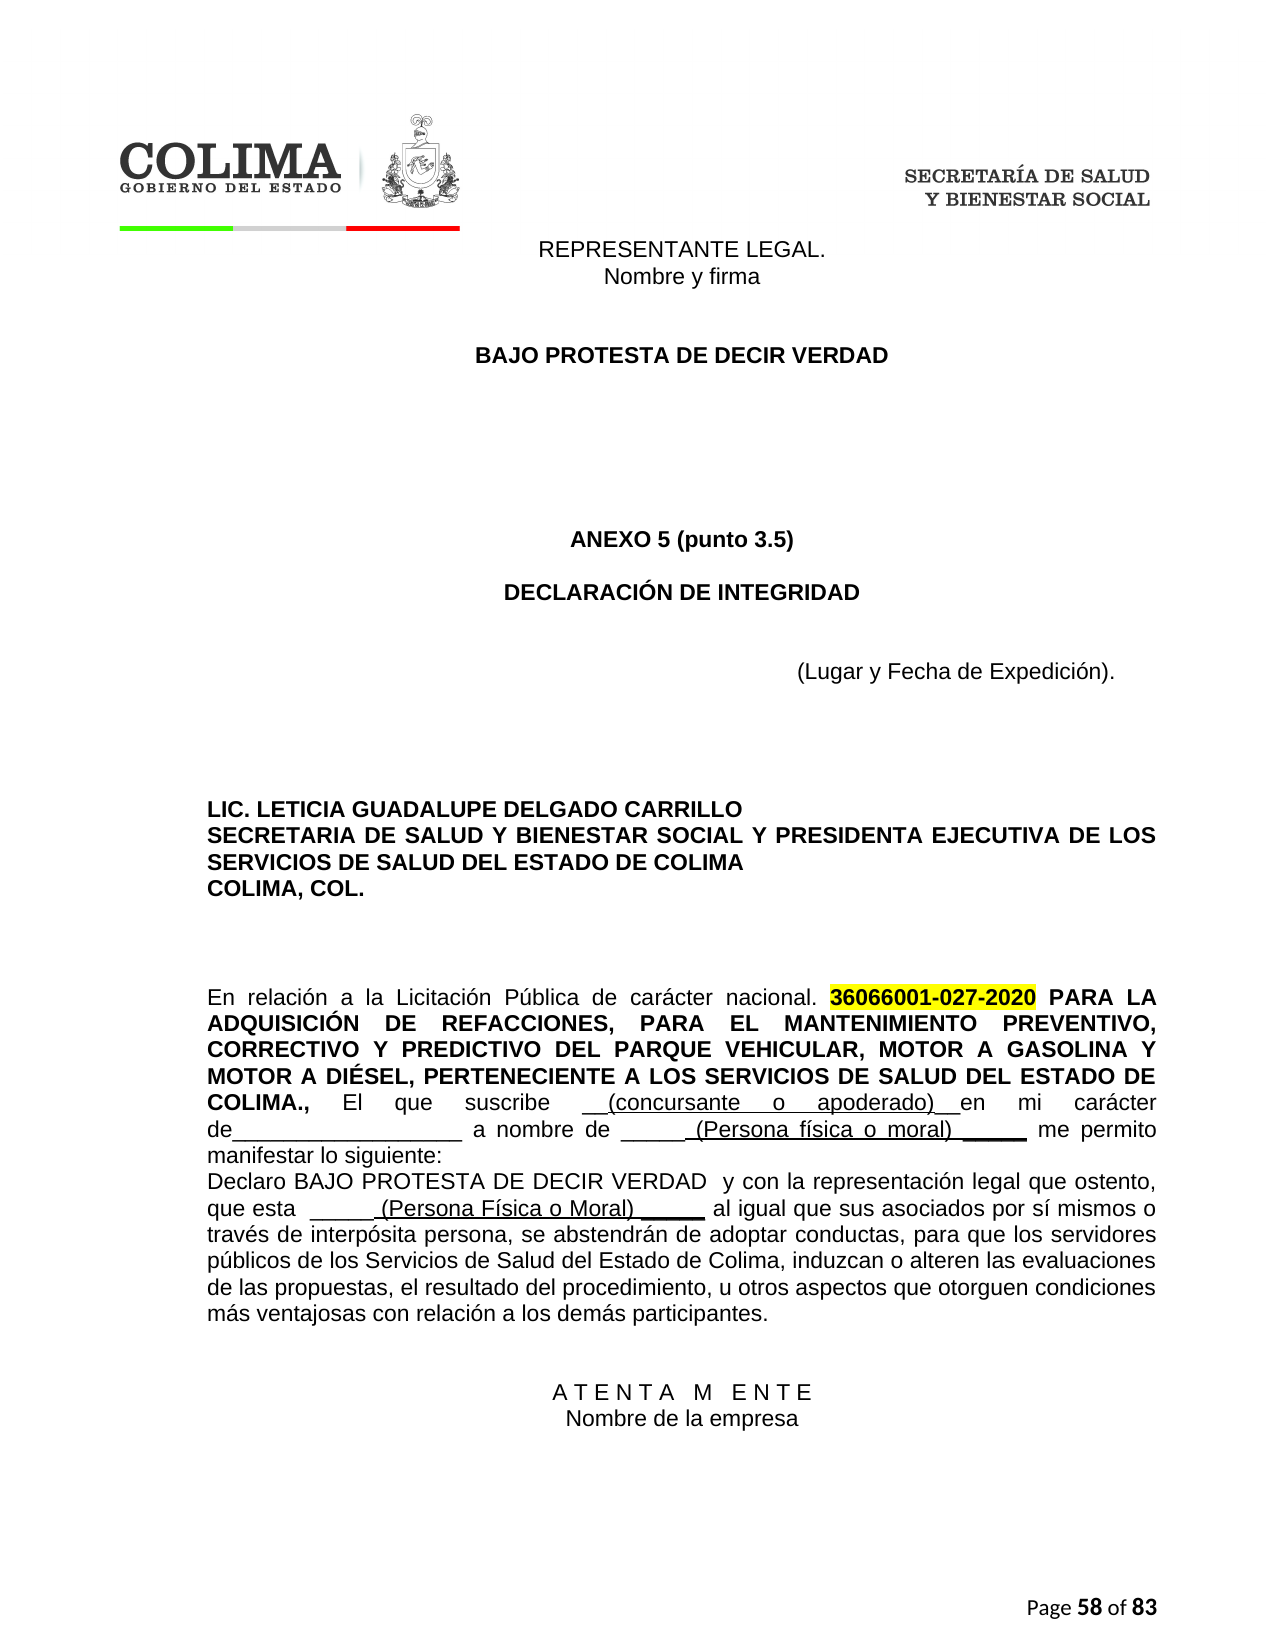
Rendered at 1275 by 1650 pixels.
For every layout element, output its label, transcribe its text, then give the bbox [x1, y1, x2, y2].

text A T E N T A M E N T E [207, 1379, 1157, 1405]
text DECLARACIÓN DE INTEGRIDAD [207, 579, 1157, 605]
text Declaro BAJO PROTESTA DE DECIR VERDAD y con la representación legal que ostento, que esta _____ (Persona Física o Moral) _____ al igual que sus asociados por sí mismos o través de interpósita persona, se abstendrán de adoptar conductas, para que los servidores públicos de los Servicios de Salud del Estado de Colima, induzcan o alteren las evaluaciones de las propuestas, el resultado del procedimiento, u otros aspectos que otorguen condiciones más ventajosas con relación a los demás participantes. [207, 1168, 1157, 1326]
text SECRETARIA DE SALUD Y BIENESTAR SOCIAL Y PRESIDENTA EJECUTIVA DE LOS SERVICIOS DE SALUD DEL ESTADO DE COLIMA [207, 822, 1157, 875]
picture [3, 29, 1267, 255]
text REPRESENTANTE LEGAL. [207, 236, 1157, 263]
text BAJO PROTESTA DE DECIR VERDAD [207, 342, 1157, 368]
text En relación a la Licitación Pública de carácter nacional. 36066001-027-2020 PARA LA ADQUISICIÓN DE REFACCIONES, PARA EL MANTENIMIENTO PREVENTIVO, CORRECTIVO Y PREDICTIVO DEL PARQUE VEHICULAR, MOTOR A GASOLINA Y MOTOR A DIÉSEL, PERTENECIENTE A LOS SERVICIOS DE SALUD DEL ESTADO DE COLIMA., El que suscribe __(concursante o apoderado)__en mi carácter de__________________ a nombre de _____ (Persona física o moral) _____ me permito manifestar lo siguiente: [207, 984, 1157, 1168]
text (Lugar y Fecha de Expedición). [797, 658, 1157, 684]
text COLIMA, COL. [207, 875, 1157, 901]
text Nombre de la empresa [207, 1405, 1157, 1432]
text ANEXO 5 (punto 3.5) [207, 526, 1157, 552]
text Nombre y firma [207, 263, 1157, 289]
subtitle LIC. LETICIA GUADALUPE DELGADO CARRILLO [207, 796, 1157, 822]
